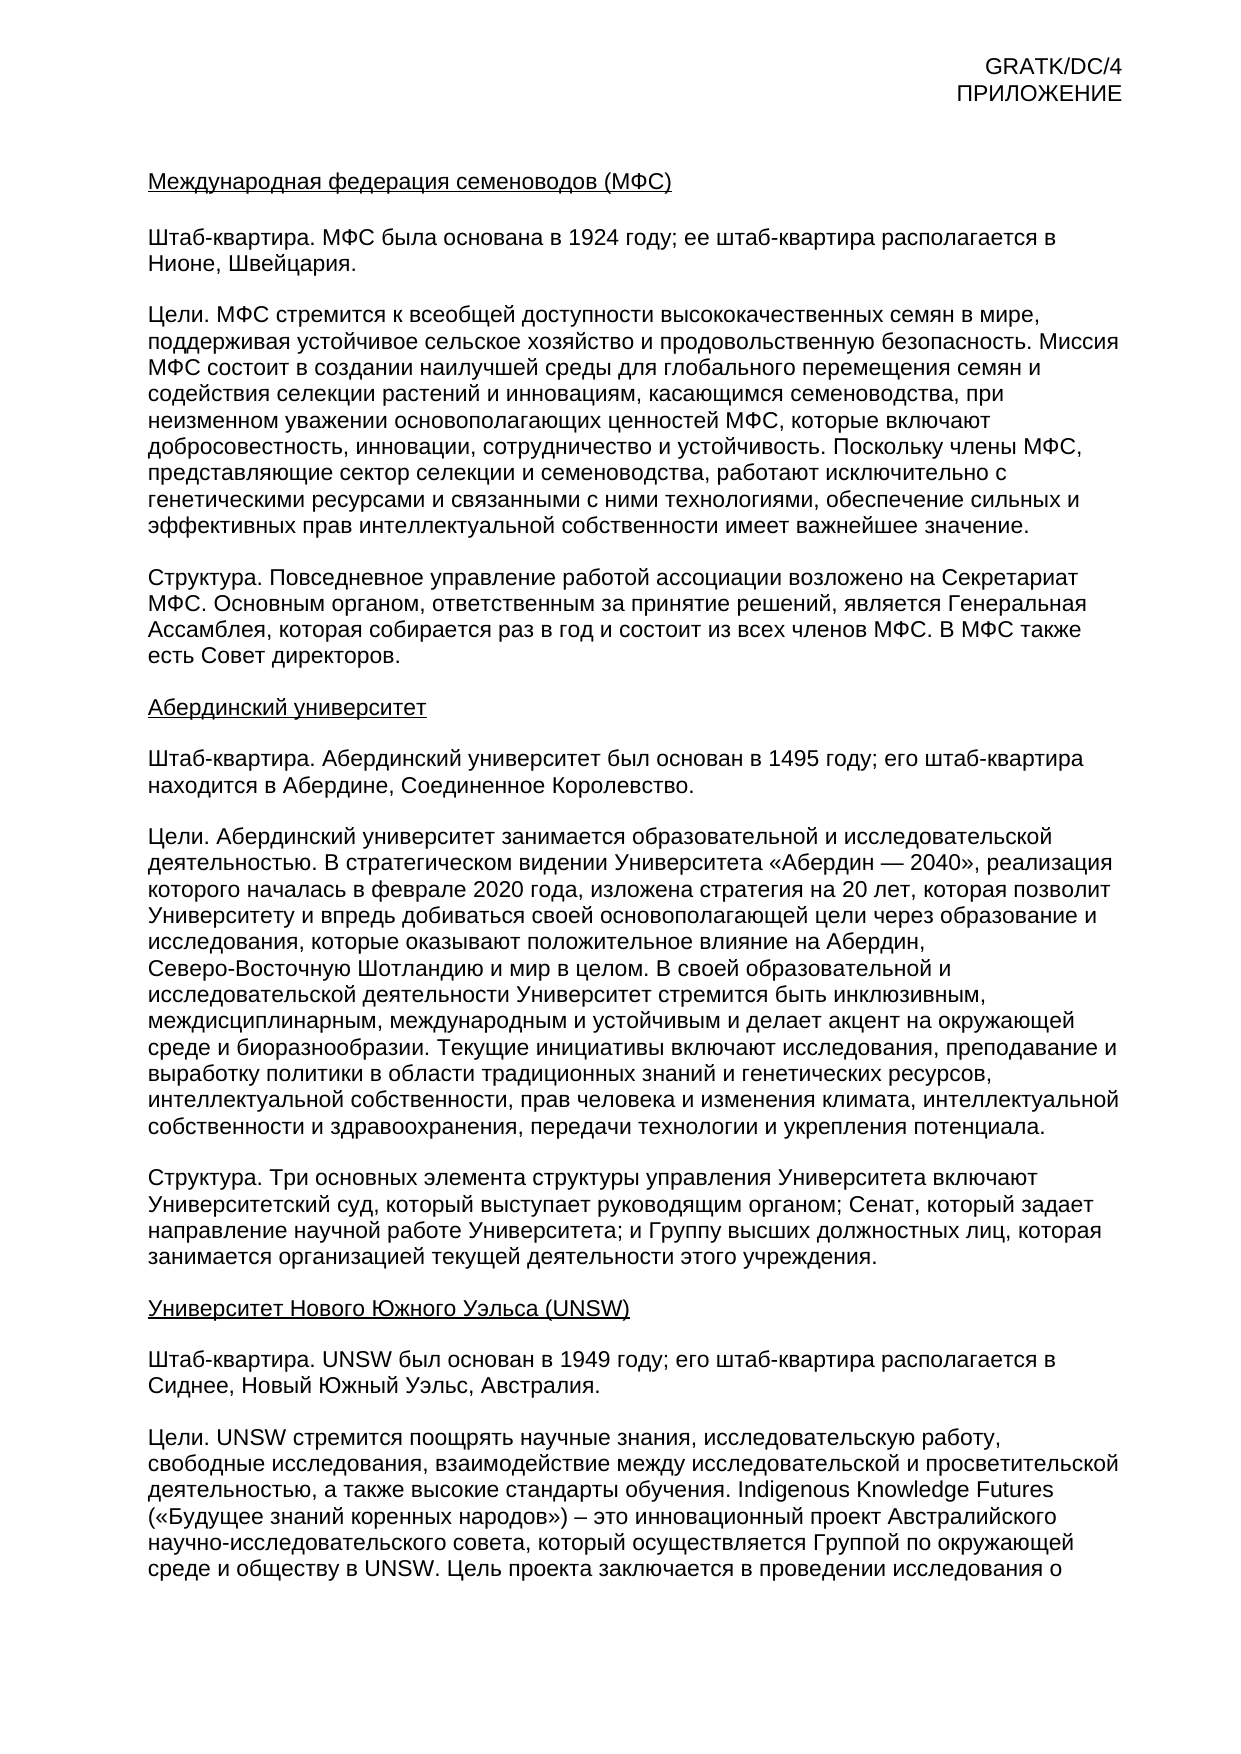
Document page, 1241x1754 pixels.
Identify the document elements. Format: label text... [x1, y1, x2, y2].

text Цели. МФС стремится к всеобщей доступности высококачественных семян в мире, поддерживая устойчивое сельское хозяйство и продовольственную безопасность. Миссия МФС состоит в создании наилучшей среды для глобального перемещения семян и содействия селекции растений и инновациям, касающимся семеноводства, при неизменном уважении основополагающих ценностей МФС, которые включают добросовестность, инновации, сотрудничество и устойчивость. Поскольку члены МФС, представляющие сектор селекции и семеноводства, работают исключительно с генетическими ресурсами и связанными с ними технологиями, обеспечение сильных и эффективных прав интеллектуальной собственности имеет важнейшее значение. [148, 301, 1122, 538]
text Штаб-квартира. Абердинский университет был основан в 1495 году; его штаб-квартира находится в Абердине, Соединенное Королевство. [695, 745, 1122, 798]
text Цели. Абердинский университет занимается образовательной и исследовательской деятельностью. В стратегическом видении Университета «Абердин — 2040», реализация которого началась в феврале 2020 года, изложена стратегия на 20 лет, которая позволит Университету и впредь добиваться своей основополагающей цели через образование и исследования, которые оказывают положительное влияние на Абердин, Северо-Восточную Шотландию и мир в целом. В своей образовательной и исследовательской деятельности Университет стремится быть инклюзивным, междисциплинарным, международным и устойчивым и делает акцент на окружающей среде и биоразнообразии. Текущие инициативы включают исследования, преподавание и выработку политики в области традиционных знаний и генетических ресурсов, интеллектуальной собственности, прав человека и изменения климата, интеллектуальной собственности и здравоохранения, передачи технологии и укрепления потенциала. [148, 823, 1122, 1139]
text Университет Нового Южного Уэльса (UNSW) [148, 1294, 1122, 1321]
text Штаб-квартира. UNSW был основан в 1949 году; его штаб-квартира располагается в Сиднее, Новый Южный Уэльс, Австралия. [148, 1346, 1122, 1399]
text Абердинский университет [148, 694, 1122, 720]
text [148, 1424, 1122, 1582]
text Структура. Три основных элемента структуры управления Университета включают Университетский суд, который выступает руководящим органом; Сенат, который задает направление научной работе Университета; и Группу высших должностных лиц, которая занимается организацией текущей деятельности этого учреждения. [878, 1164, 1122, 1269]
text Штаб-квартира. МФС была основана в 1924 году; ее штаб-квартира располагается в Нионе, Швейцария. [148, 223, 1122, 276]
text Структура. Повседневное управление работой ассоциации возложено на Секретариат МФС. Основным органом, ответственным за принятие решений, является Генеральная Ассамблея, которая собирается раз в год и состоит из всех членов МФС. В МФС также есть Совет директоров. [148, 563, 1122, 669]
text Международная федерация семеноводов (МФС) [148, 168, 1122, 195]
